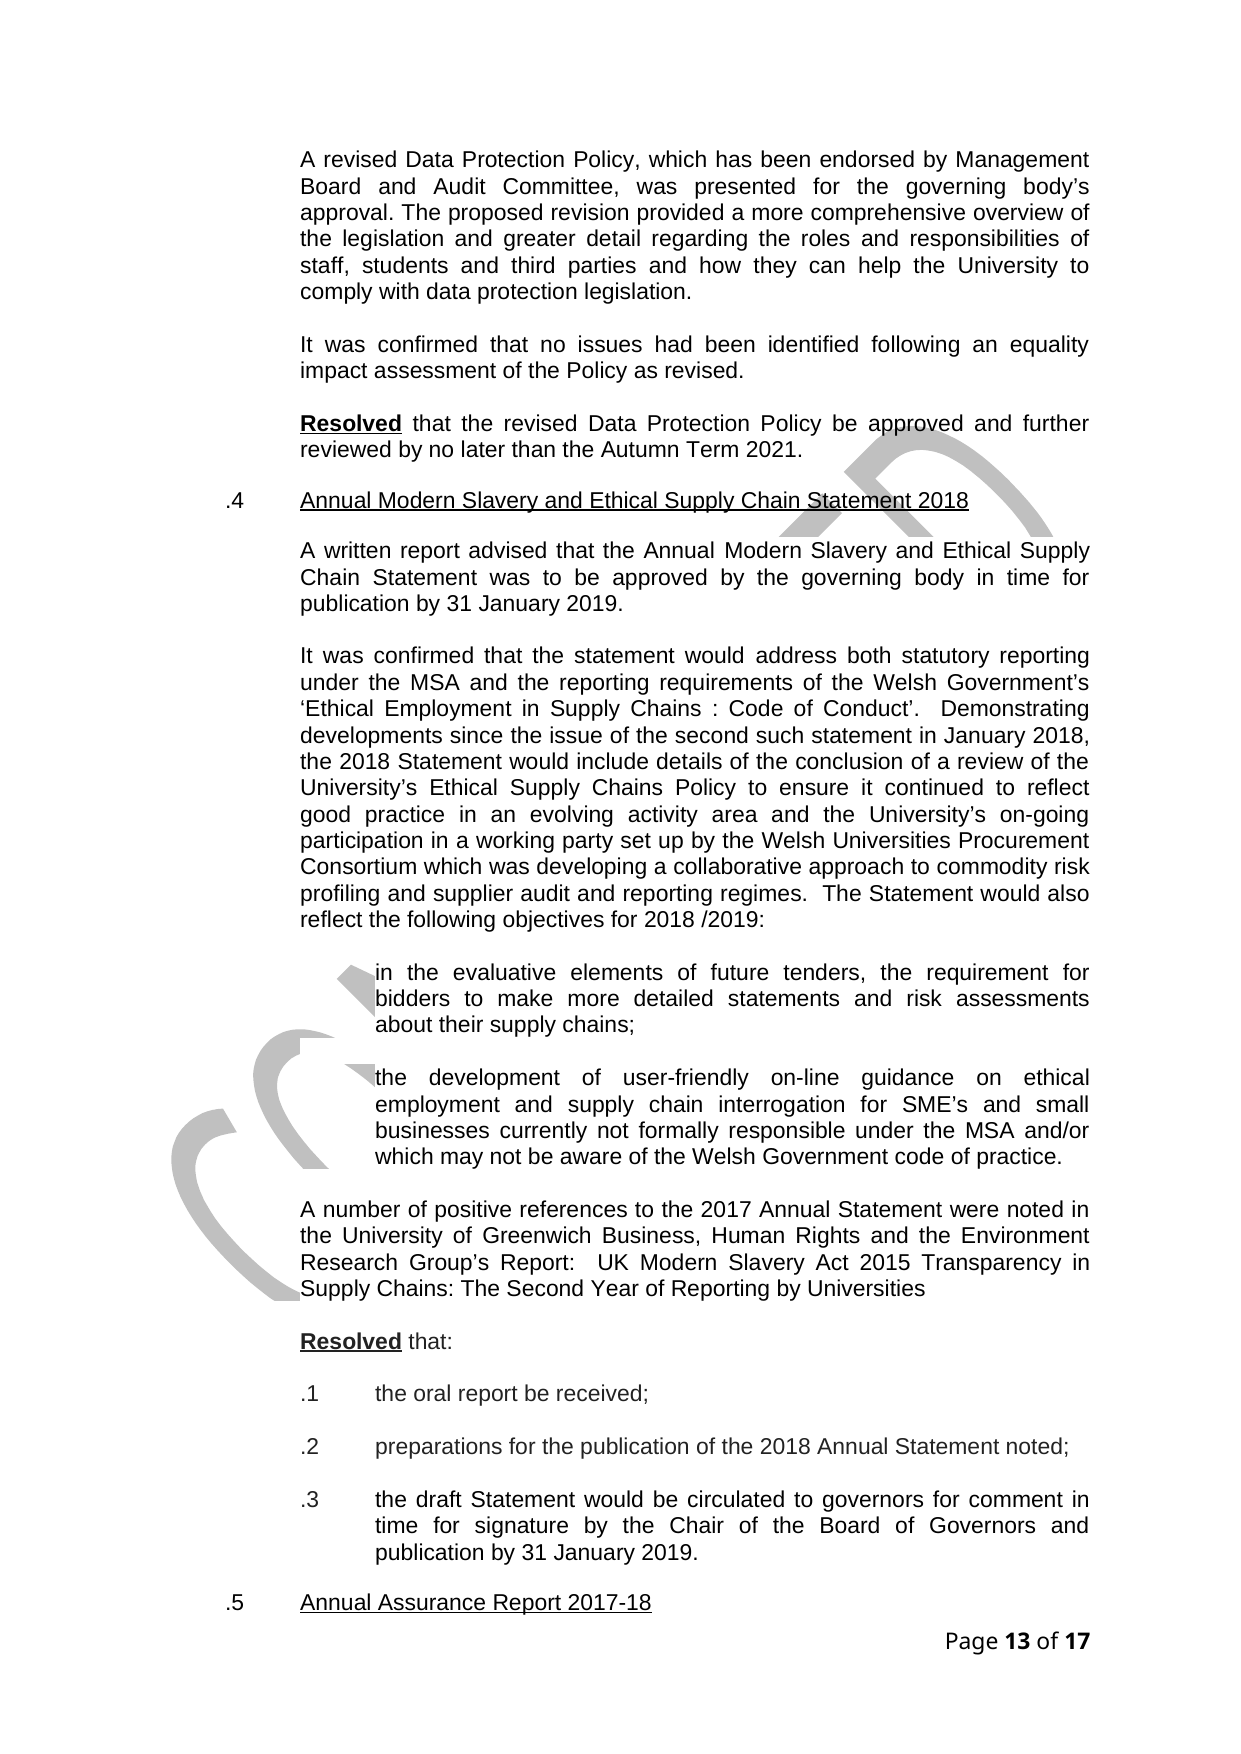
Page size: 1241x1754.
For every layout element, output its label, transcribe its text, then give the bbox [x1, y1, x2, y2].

text .2 preparations for the publication of the 2018 Annual Statement noted; [300, 1433, 1090, 1459]
text .4 Annual Modern Slavery and Ethical Supply Chain Statement 2018 [150, 487, 1090, 513]
text A revised Data Protection Policy, which has been endorsed by Management Board and Audit Committee, was presented for the governing body’s approval. The proposed revision provided a more comprehensive overview of the legislation and greater detail regarding the roles and responsibilities of staff, students and third parties and how they can help the University to comply with data protection legislation. [300, 146, 1090, 304]
text Resolved that the revised Data Protection Policy be approved and further reviewed by no later than the Autumn Term 2021. [300, 410, 1090, 463]
text Resolved that: [300, 1328, 1090, 1354]
text .5 Annual Assurance Report 2017-18 [150, 1589, 1090, 1615]
text It was confirmed that no issues had been identified following an equality impact assessment of the Policy as revised. [300, 331, 1090, 383]
text in the evaluative elements of future tenders, the requirement for bidders to make more detailed statements and risk assessments about their supply chains; [375, 959, 1090, 1038]
text It was confirmed that the statement would address both statutory reporting under the MSA and the reporting requirements of the Welsh Government’s ‘Ethical Employment in Supply Chains : Code of Conduct’. Demonstrating developments since the issue of the second such statement in January 2018, the 2018 Statement would include details of the conclusion of a review of the University’s Ethical Supply Chains Policy to ensure it continued to reflect good practice in an evolving activity area and the University’s on-going participation in a working party set up by the Welsh Universities Procurement Consortium which was developing a collaborative approach to commodity risk profiling and supplier audit and reporting regimes. The Statement would also reflect the following objectives for 2018 /2019: [300, 642, 1090, 932]
text A number of positive references to the 2017 Annual Statement were noted in the University of Greenwich Business, Human Rights and the Environment Research Group’s Report: UK Modern Slavery Act 2015 Transparency in Supply Chains: The Second Year of Reporting by Universities [300, 1196, 1090, 1301]
text .1 the oral report be received; [300, 1380, 1090, 1407]
text .3 the draft Statement would be circulated to governors for comment in time for signature by the Chair of the Board of Governors and publication by 31 January 2019. [300, 1486, 1090, 1565]
text the development of user-friendly on-line guidance on ethical employment and supply chain interrogation for SME’s and small businesses currently not formally responsible under the MSA and/or which may not be aware of the Welsh Government code of practice. [375, 1064, 1090, 1169]
text A written report advised that the Annual Modern Slavery and Ethical Supply Chain Statement was to be approved by the governing body in time for publication by 31 January 2019. [300, 537, 1090, 616]
